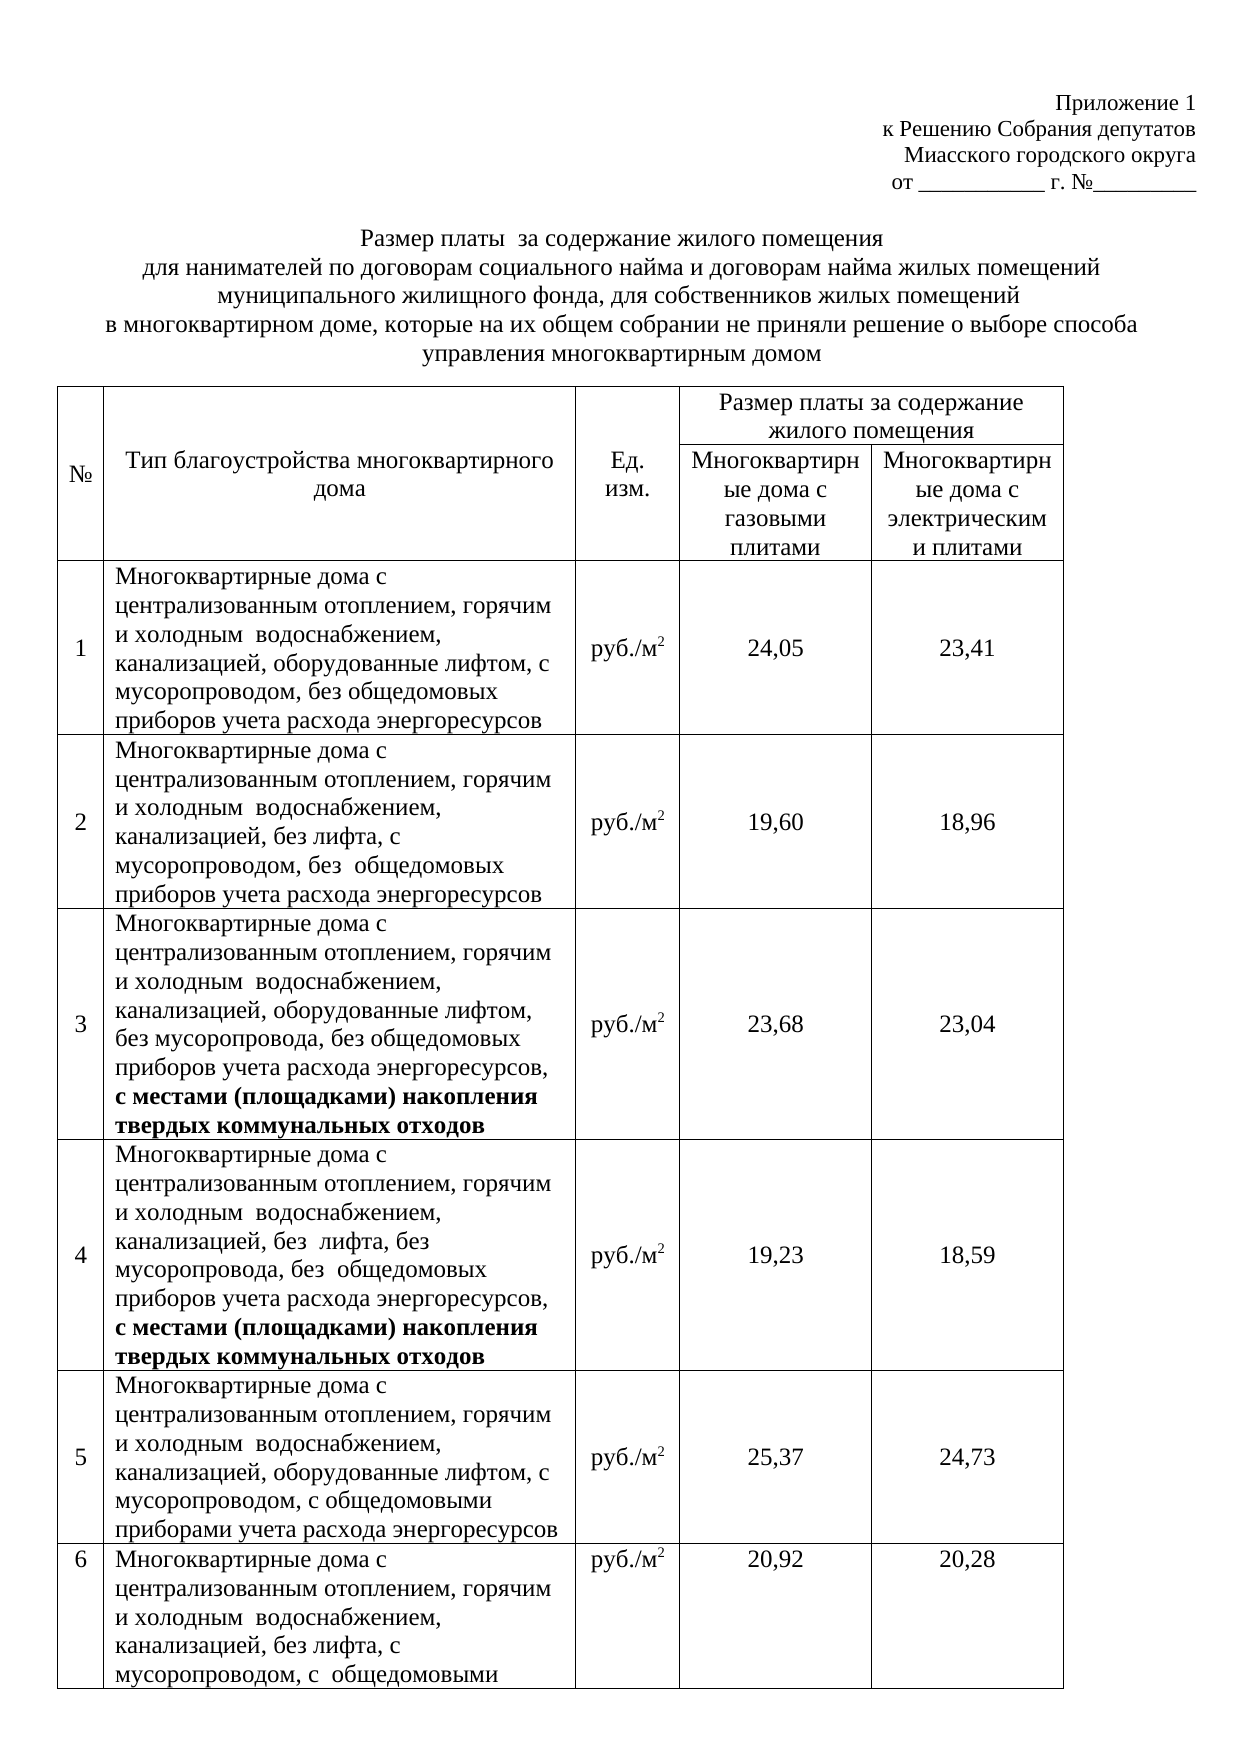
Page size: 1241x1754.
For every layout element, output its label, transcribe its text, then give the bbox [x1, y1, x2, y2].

table_cell 18,96 [872, 735, 1063, 907]
table_cell 20,92 [680, 1544, 871, 1688]
table_cell 23,04 [872, 909, 1063, 1138]
table_cell 19,60 [680, 735, 871, 907]
table_cell 2 [58, 735, 103, 907]
table_cell 3 [58, 909, 103, 1138]
table_cell 4 [58, 1140, 103, 1369]
text для нанимателей по договорам социального найма и договорам найма жилых помещений муниципального жилищного фонда, для собственников жилых помещений в многоквартирном доме, которые на их общем собрании не приняли решение о выборе способа управления многоквартирным домом [59, 252, 1184, 367]
table_cell Многоквартирные дома с централизованным отоплением, горячим и холодным водоснабжением, канализацией, оборудованные лифтом, без мусоропровода, без общедомовых приборов учета расхода энергоресурсов, с местами (площадками) накопления твердых коммунальных отходов [104, 909, 575, 1138]
text к Решению Собрания депутатов [856, 115, 1196, 141]
table_cell руб./м2 [576, 561, 679, 734]
table_header № [58, 387, 103, 560]
table_cell 24,73 [872, 1371, 1063, 1543]
table_cell 20,28 [872, 1544, 1063, 1688]
table_cell Многоквартирные дома с централизованным отоплением, горячим и холодным водоснабжением, канализацией, оборудованные лифтом, с мусоропроводом, с общедомовыми приборами учета расхода энергоресурсов [104, 1371, 575, 1543]
text Размер платы за содержание жилого помещения [59, 223, 1184, 252]
table_cell руб./м2 [576, 1544, 679, 1688]
table_cell Многоквартирные дома с электрическими плитами [872, 445, 1063, 560]
table_cell руб./м2 [576, 735, 679, 907]
table_cell 25,37 [680, 1371, 871, 1543]
text от ___________ г. №_________ [856, 168, 1196, 194]
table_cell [104, 1544, 575, 1688]
table_cell 24,05 [680, 561, 871, 734]
table_header Тип благоустройства многоквартирного дома [104, 387, 575, 560]
table_cell Многоквартирные дома с централизованным отоплением, горячим и холодным водоснабжением, канализацией, без лифта, с мусоропроводом, без общедомовых приборов учета расхода энергоресурсов [104, 735, 575, 907]
table_cell 19,23 [680, 1140, 871, 1369]
table_header Размер платы за содержание жилого помещения [680, 387, 1063, 444]
table_cell 23,41 [872, 561, 1063, 734]
table_cell 23,68 [680, 909, 871, 1138]
table_cell руб./м2 [576, 1140, 679, 1369]
table_cell Многоквартирные дома с централизованным отоплением, горячим и холодным водоснабжением, канализацией, без лифта, без мусоропровода, без общедомовых приборов учета расхода энергоресурсов, с местами (площадками) накопления твердых коммунальных отходов [104, 1140, 575, 1369]
table_cell руб./м2 [576, 909, 679, 1138]
table_cell 5 [58, 1371, 103, 1543]
text Миасского городского округа [856, 141, 1196, 168]
table_cell 6 [58, 1544, 103, 1688]
table_header Ед. изм. [576, 387, 679, 560]
table_cell руб./м2 [576, 1371, 679, 1543]
table_cell 18,59 [872, 1140, 1063, 1369]
table_cell 1 [58, 561, 103, 734]
table_cell Многоквартирные дома с газовыми плитами [680, 445, 871, 560]
text Приложение 1 [856, 89, 1196, 115]
table_cell Многоквартирные дома с централизованным отоплением, горячим и холодным водоснабжением, канализацией, оборудованные лифтом, с мусоропроводом, без общедомовых приборов учета расхода энергоресурсов [104, 561, 575, 734]
